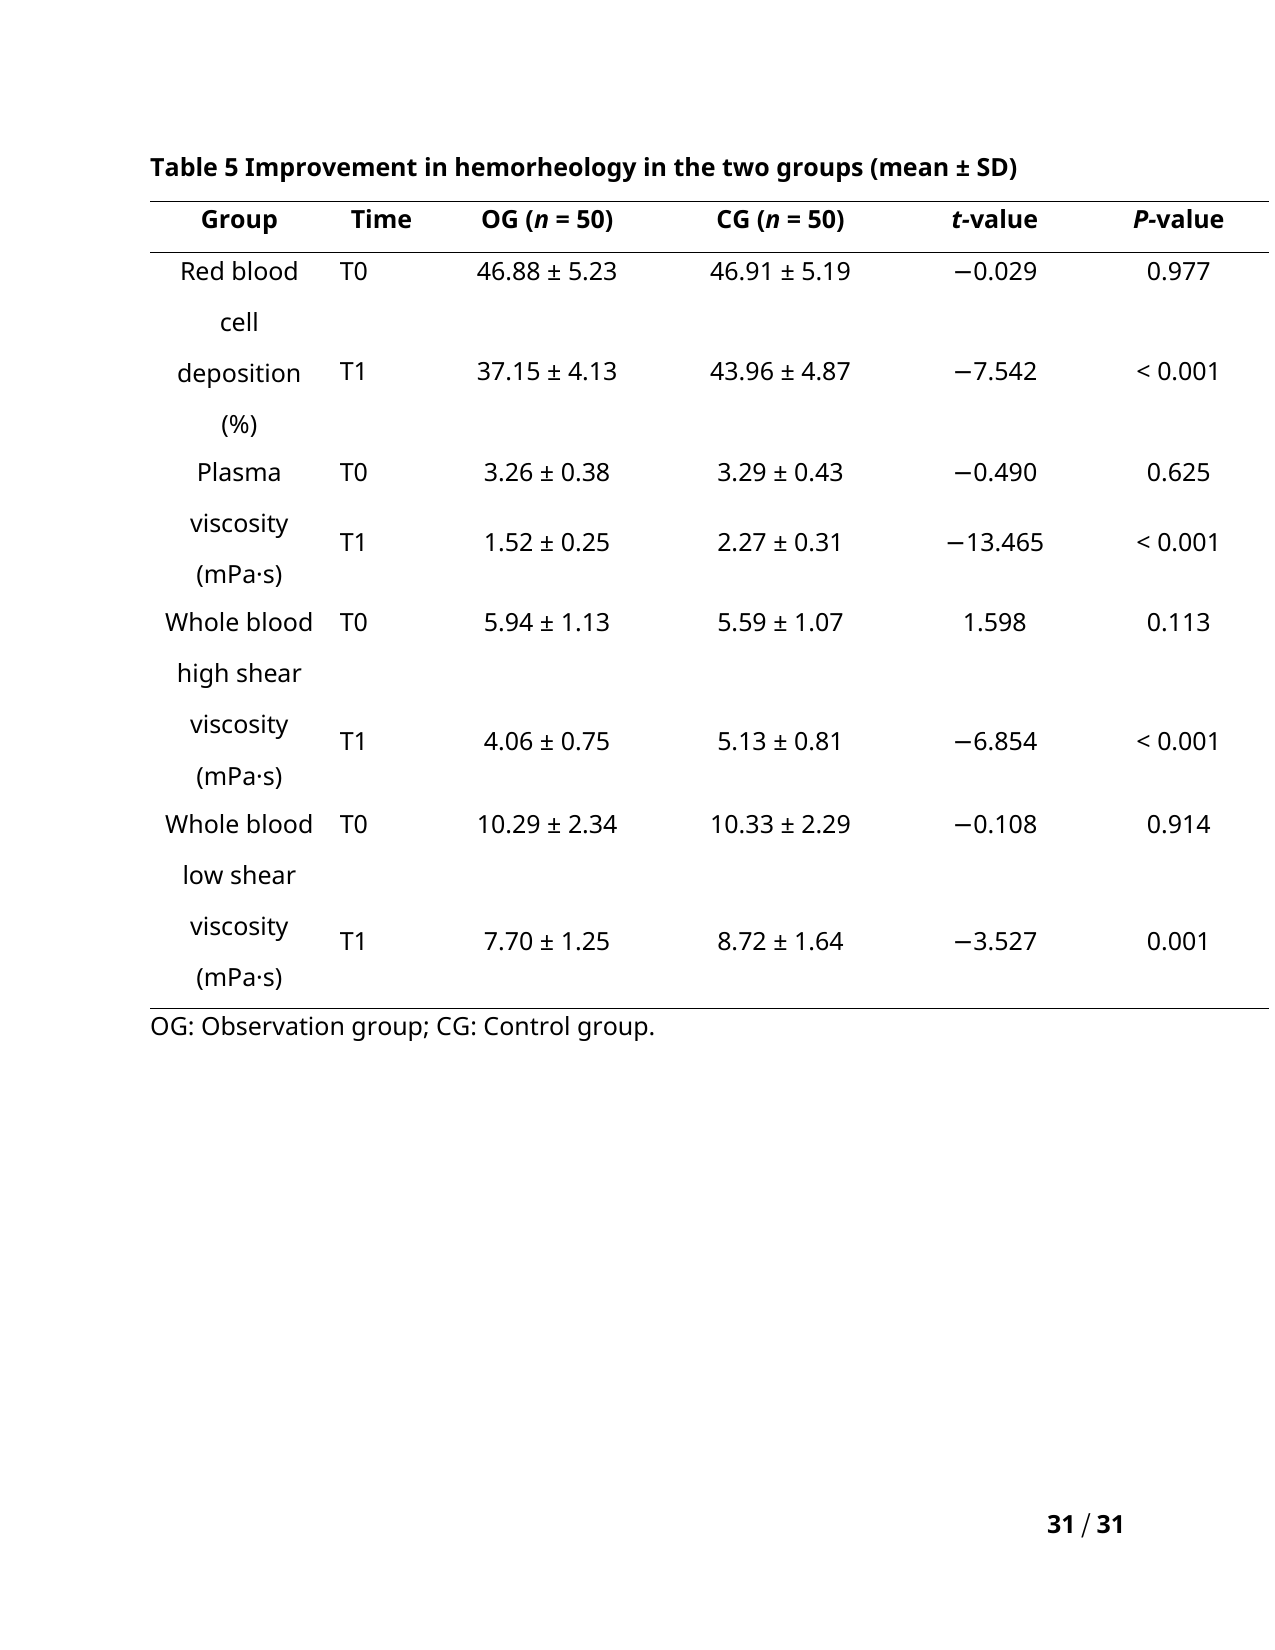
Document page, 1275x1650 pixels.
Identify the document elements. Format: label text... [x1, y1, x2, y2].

table_cell Plasma viscosity (mPa·s) [150, 455, 328, 605]
table_cell < 0.001 [1088, 723, 1269, 807]
table_cell Whole blood high shear viscosity (mPa·s) [150, 605, 328, 807]
table_cell 46.91 ± 5.19 [660, 253, 901, 353]
table_cell −7.542 [901, 353, 1088, 455]
table_cell < 0.001 [1088, 525, 1269, 605]
table_cell 1.598 [901, 605, 1088, 723]
table_cell 46.88 ± 5.23 [435, 253, 659, 353]
table_cell T1 [328, 525, 434, 605]
table_cell 2.27 ± 0.31 [660, 525, 901, 605]
table_header OG (n = 50) [435, 202, 659, 252]
table_header CG (n = 50) [660, 202, 901, 252]
text OG: Observation group; CG: Control group. [150, 1009, 1125, 1043]
table_header Group [150, 202, 328, 252]
table_cell Whole blood low shear viscosity (mPa·s) [150, 807, 328, 1008]
table_cell −0.490 [901, 455, 1088, 525]
table_cell T0 [328, 455, 434, 525]
text Table 5 Improvement in hemorheology in the two groups (mean ± SD) [150, 150, 1125, 184]
table_cell 37.15 ± 4.13 [435, 353, 659, 455]
table_cell −13.465 [901, 525, 1088, 605]
table_cell 0.914 [1088, 807, 1269, 922]
table_cell T1 [328, 353, 434, 455]
table_cell T0 [328, 605, 434, 723]
table_cell 0.977 [1088, 253, 1269, 353]
table_cell 0.625 [1088, 455, 1269, 525]
table_cell −3.527 [901, 923, 1088, 1008]
table_cell T0 [328, 253, 434, 353]
table_cell 7.70 ± 1.25 [435, 923, 659, 1008]
table_header P-value [1088, 202, 1269, 252]
table_cell Red blood cell deposition (%) [150, 253, 328, 455]
table_cell 3.26 ± 0.38 [435, 455, 659, 525]
table_cell 5.94 ± 1.13 [435, 605, 659, 723]
table_cell 0.001 [1088, 923, 1269, 1008]
table_cell 4.06 ± 0.75 [435, 723, 659, 807]
table_cell 0.113 [1088, 605, 1269, 723]
table_cell T1 [328, 723, 434, 807]
table_cell T1 [328, 923, 434, 1008]
table_cell < 0.001 [1088, 353, 1269, 455]
table_cell −6.854 [901, 723, 1088, 807]
table_cell 3.29 ± 0.43 [660, 455, 901, 525]
table_cell 1.52 ± 0.25 [435, 525, 659, 605]
table_cell 5.59 ± 1.07 [660, 605, 901, 723]
table_cell 8.72 ± 1.64 [660, 923, 901, 1008]
table_cell 43.96 ± 4.87 [660, 353, 901, 455]
table_header Time [328, 202, 434, 252]
table_cell 5.13 ± 0.81 [660, 723, 901, 807]
table_cell T0 [328, 807, 434, 922]
table_cell −0.029 [901, 253, 1088, 353]
table_header t-value [901, 202, 1088, 252]
table_cell 10.33 ± 2.29 [660, 807, 901, 922]
table_cell −0.108 [901, 807, 1088, 922]
table_cell 10.29 ± 2.34 [435, 807, 659, 922]
